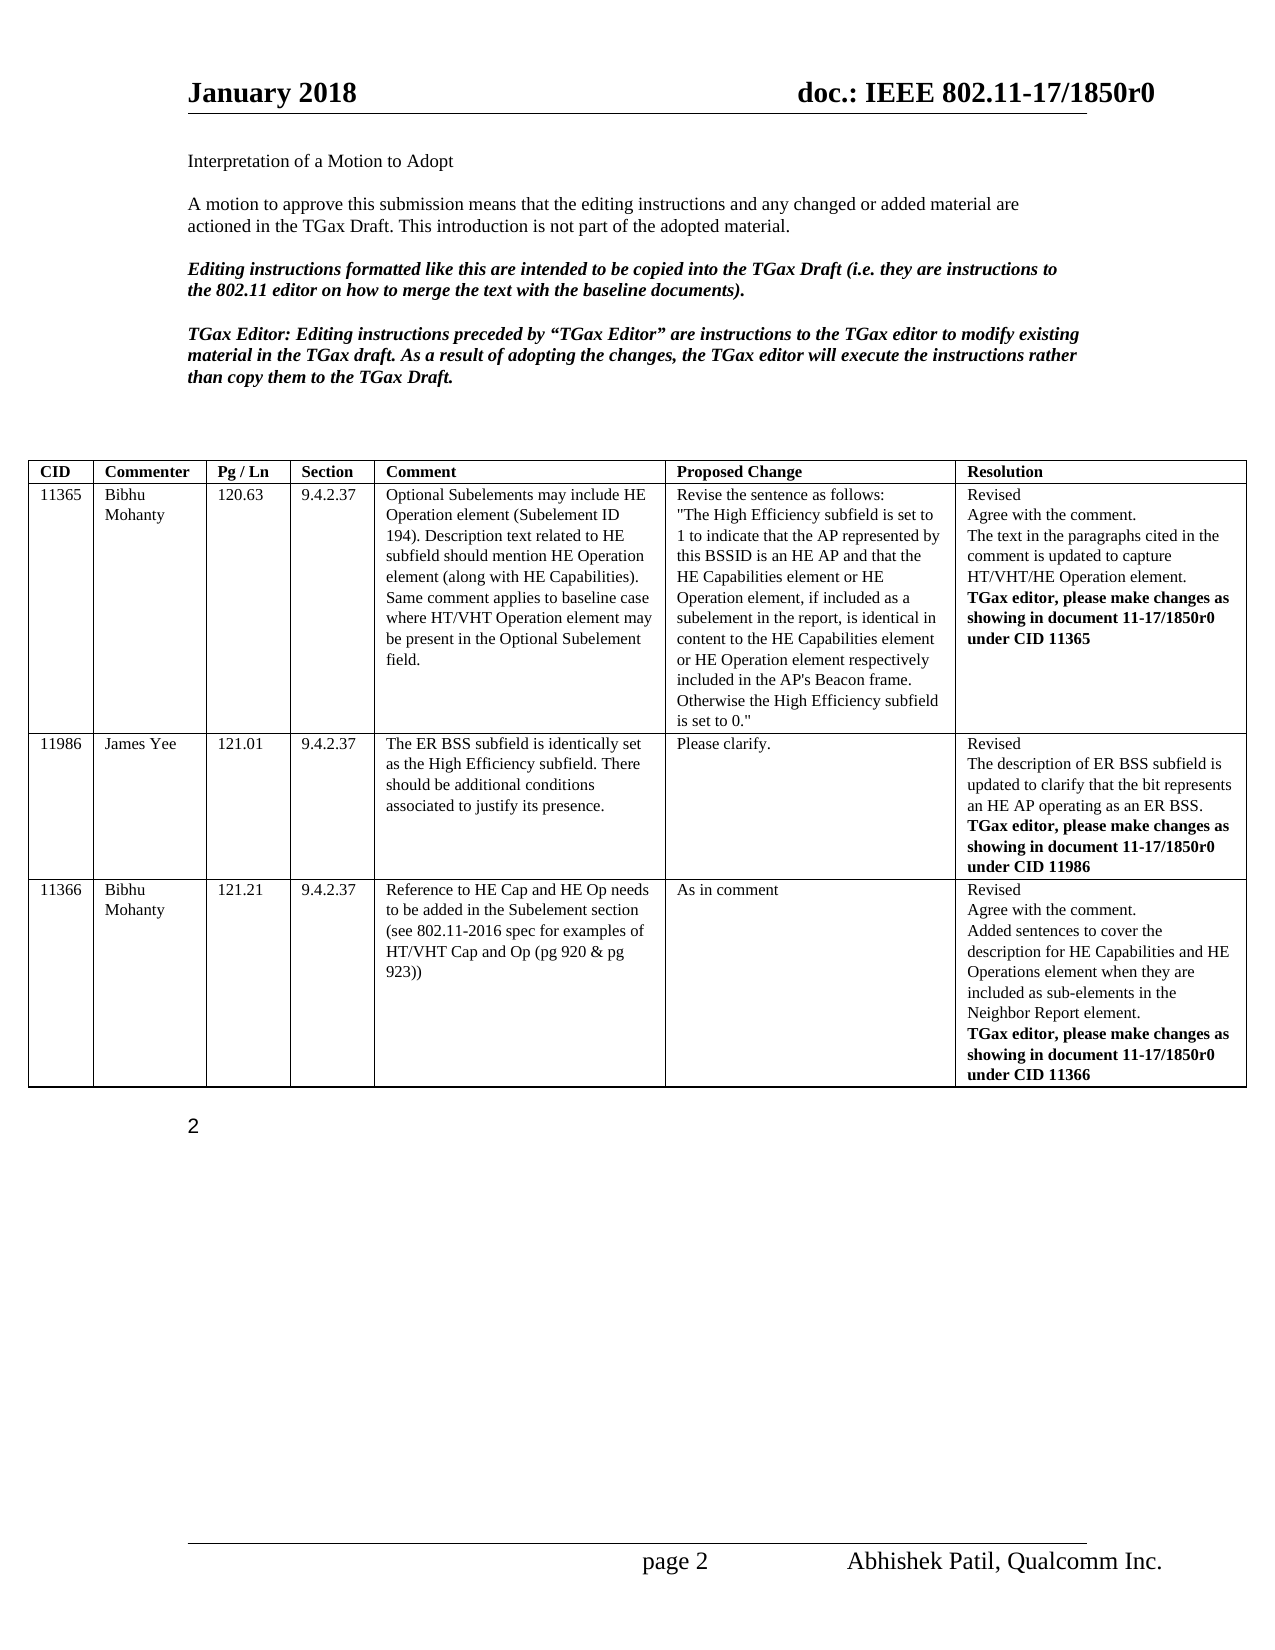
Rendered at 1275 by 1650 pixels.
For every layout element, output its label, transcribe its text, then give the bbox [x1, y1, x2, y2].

table_cell 9.4.2.37 [291, 734, 374, 878]
table_cell Optional Subelements may include HE Operation element (Subelement ID 194). Description text related to HE subfield should mention HE Operation element (along with HE Capabilities). Same comment applies to baseline case where HT/VHT Operation element may be present in the Optional Subelement field. [375, 484, 665, 732]
table_cell 121.21 [207, 880, 290, 1086]
table_cell 9.4.2.37 [291, 880, 374, 1086]
table_cell 11365 [29, 484, 93, 732]
table_cell Reference to HE Cap and HE Op needs to be added in the Subelement section (see 802.11-2016 spec for examples of HT/VHT Cap and Op (pg 920 & pg 923)) [375, 880, 665, 1086]
table_cell 120.63 [207, 484, 290, 732]
table_cell 11986 [29, 734, 93, 878]
table_cell Revise the sentence as follows: "The High Efficiency subfield is set to 1 to indicate that the AP represented by this BSSID is an HE AP and that the HE Capabilities element or HE Operation element, if included as a subelement in the report, is identical in content to the HE Capabilities element or HE Operation element respectively included in the AP's Beacon frame. Otherwise the High Efficiency subfield is set to 0." [666, 484, 955, 732]
table_cell Revised Agree with the comment. Added sentences to cover the description for HE Capabilities and HE Operations element when they are included as sub-elements in the Neighbor Report element. TGax editor, please make changes as showing in document 11-17/1850r0 under CID 11366 [956, 880, 1246, 1086]
table_header Resolution [956, 461, 1246, 483]
text Editing instructions formatted like this are intended to be copied into the TGax Draft (i.e. they are instructions to the 802.11 editor on how to merge the text with the baseline documents). [187, 258, 1087, 301]
table_header Commenter [94, 461, 206, 483]
table_header CID [29, 461, 93, 483]
table_cell As in comment [666, 880, 955, 1086]
table_header Pg / Ln [207, 461, 290, 483]
table_cell 11366 [29, 880, 93, 1086]
table_cell The ER BSS subfield is identically set as the High Efficiency subfield. There should be additional conditions associated to justify its presence. [375, 734, 665, 878]
table_cell 121.01 [207, 734, 290, 878]
table_cell Bibhu Mohanty [94, 880, 206, 1086]
table_cell Please clarify. [666, 734, 955, 878]
text TGax Editor: Editing instructions preceded by “TGax Editor” are instructions to the TGax editor to modify existing material in the TGax draft. As a result of adopting the changes, the TGax editor will execute the instructions rather than copy them to the TGax Draft. [187, 322, 1087, 387]
table_header Comment [375, 461, 665, 483]
table_cell Revised The description of ER BSS subfield is updated to clarify that the bit represents an HE AP operating as an ER BSS. TGax editor, please make changes as showing in document 11-17/1850r0 under CID 11986 [956, 734, 1246, 878]
table_cell James Yee [94, 734, 206, 878]
table_header Proposed Change [666, 461, 955, 483]
table_header Section [291, 461, 374, 483]
table_cell 9.4.2.37 [291, 484, 374, 732]
text A motion to approve this submission means that the editing instructions and any changed or added material are actioned in the TGax Draft. This introduction is not part of the adopted material. [187, 193, 1087, 236]
table_cell Revised Agree with the comment. The text in the paragraphs cited in the comment is updated to capture HT/VHT/HE Operation element. TGax editor, please make changes as showing in document 11-17/1850r0 under CID 11365 [956, 484, 1246, 732]
text Interpretation of a Motion to Adopt [187, 150, 1087, 172]
table_cell Bibhu Mohanty [94, 484, 206, 732]
